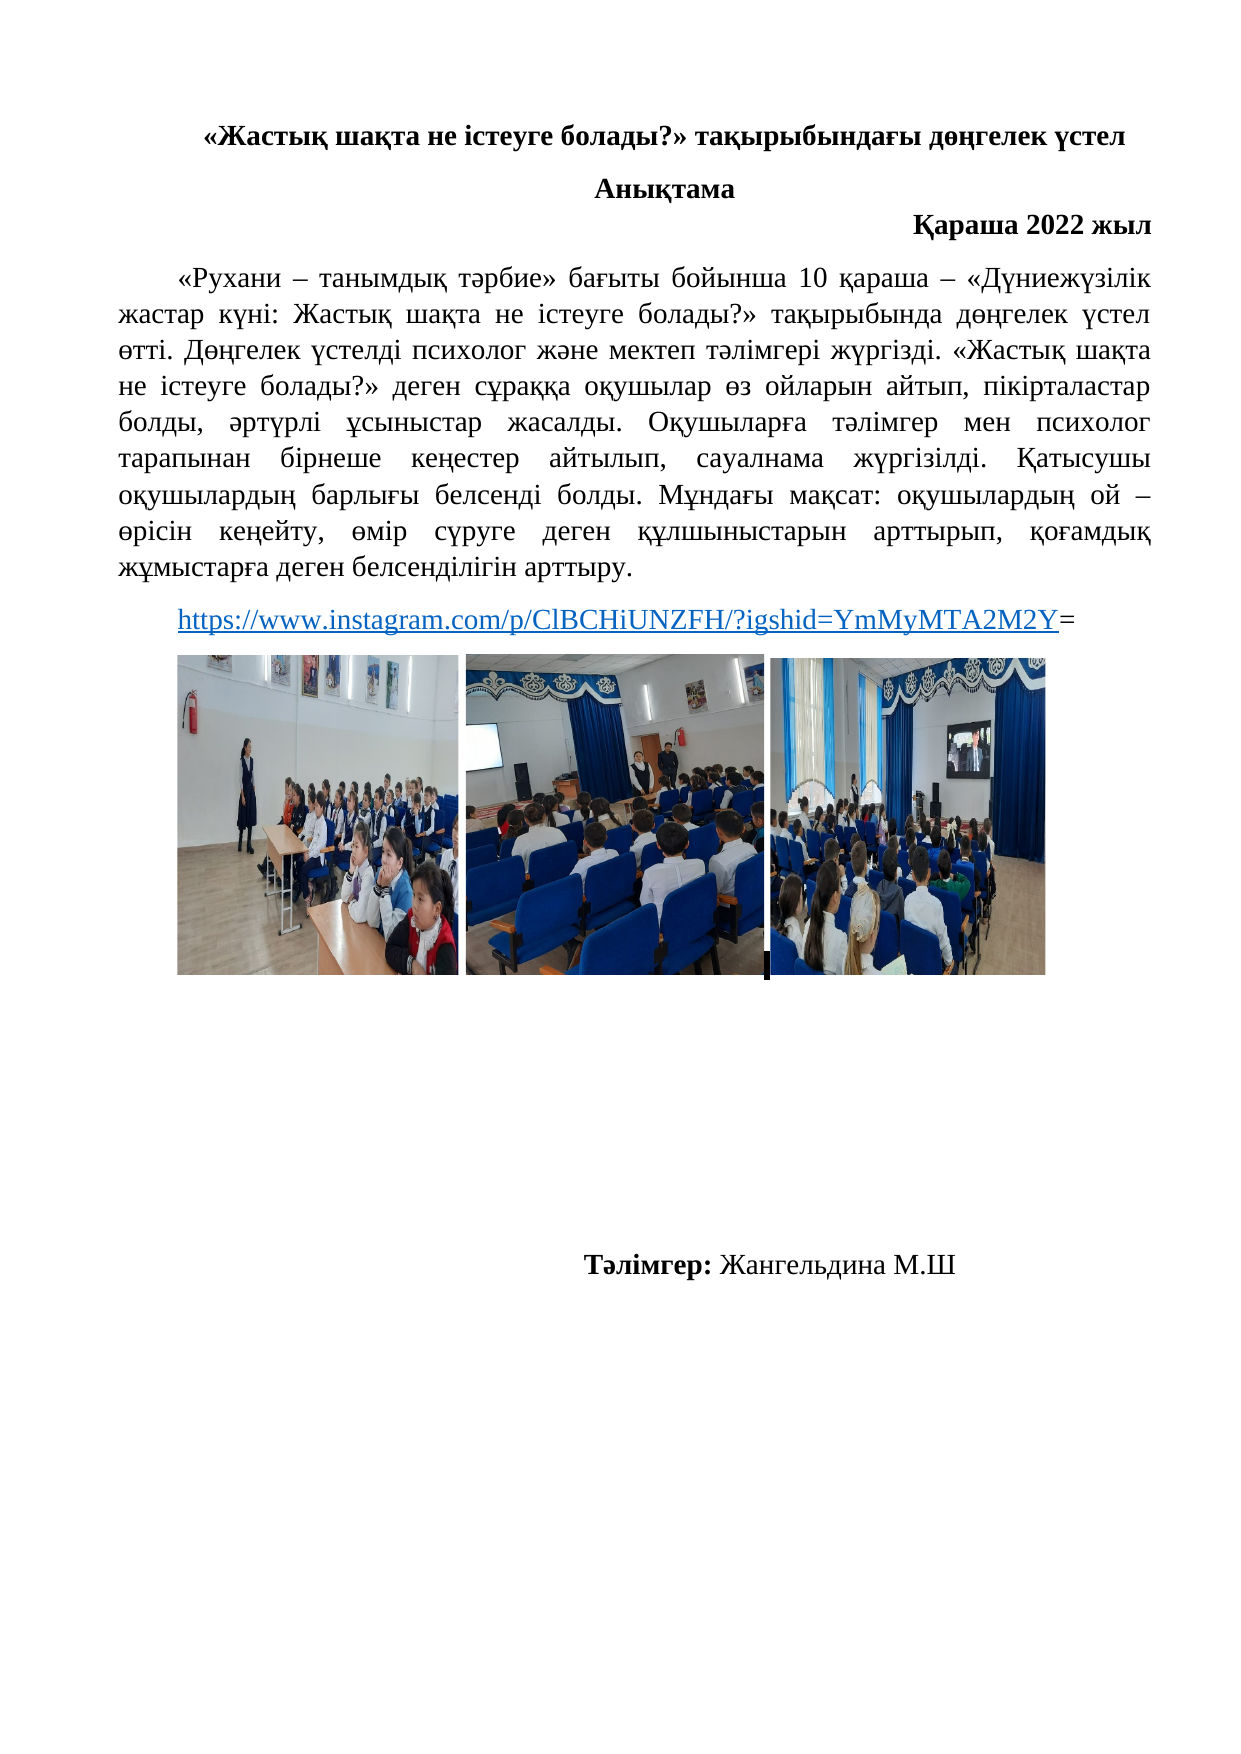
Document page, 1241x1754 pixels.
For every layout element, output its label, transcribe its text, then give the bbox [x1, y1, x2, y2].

text «Рухани – танымдық тәрбие» бағыты бойынша 10 қараша – «Дүниежүзілік жастар күні: Жастық шақта не істеуге болады?» тақырыбында дөңгелек үстел өтті. Дөңгелек үстелді психолог және мектеп тәлімгері жүргізді. «Жастық шақта не істеуге болады?» деген сұраққа оқушылар өз ойларын айтып, пікірталастар болды, әртүрлі ұсыныстар жасалды. Оқушыларға тәлімгер мен психолог тарапынан бірнеше кеңестер айтылып, сауалнама жүргізілді. Қатысушы оқушылардың барлығы белсенді болды. Мұндағы мақсат: оқушылардың ой – өрісін кеңейту, өмір сүруге деген құлшыныстарын арттырып, қоғамдық жұмыстарға деген белсенділігін арттыру. [118, 260, 1152, 583]
text «Жастық шақта не істеуге болады?» тақырыбындағы дөңгелек үстел [177, 118, 1152, 152]
picture [465, 654, 765, 975]
text Анықтама [177, 171, 1152, 204]
picture [770, 658, 1046, 975]
text Қараша 2022 жыл [118, 207, 1152, 241]
text Тәлімгер: Жангельдина М.Ш [177, 1247, 1152, 1281]
picture [177, 655, 459, 975]
text https://www.instagram.com/p/ClBCHiUNZFH/?igshid=YmMyMTA2M2Y= [118, 602, 1122, 635]
